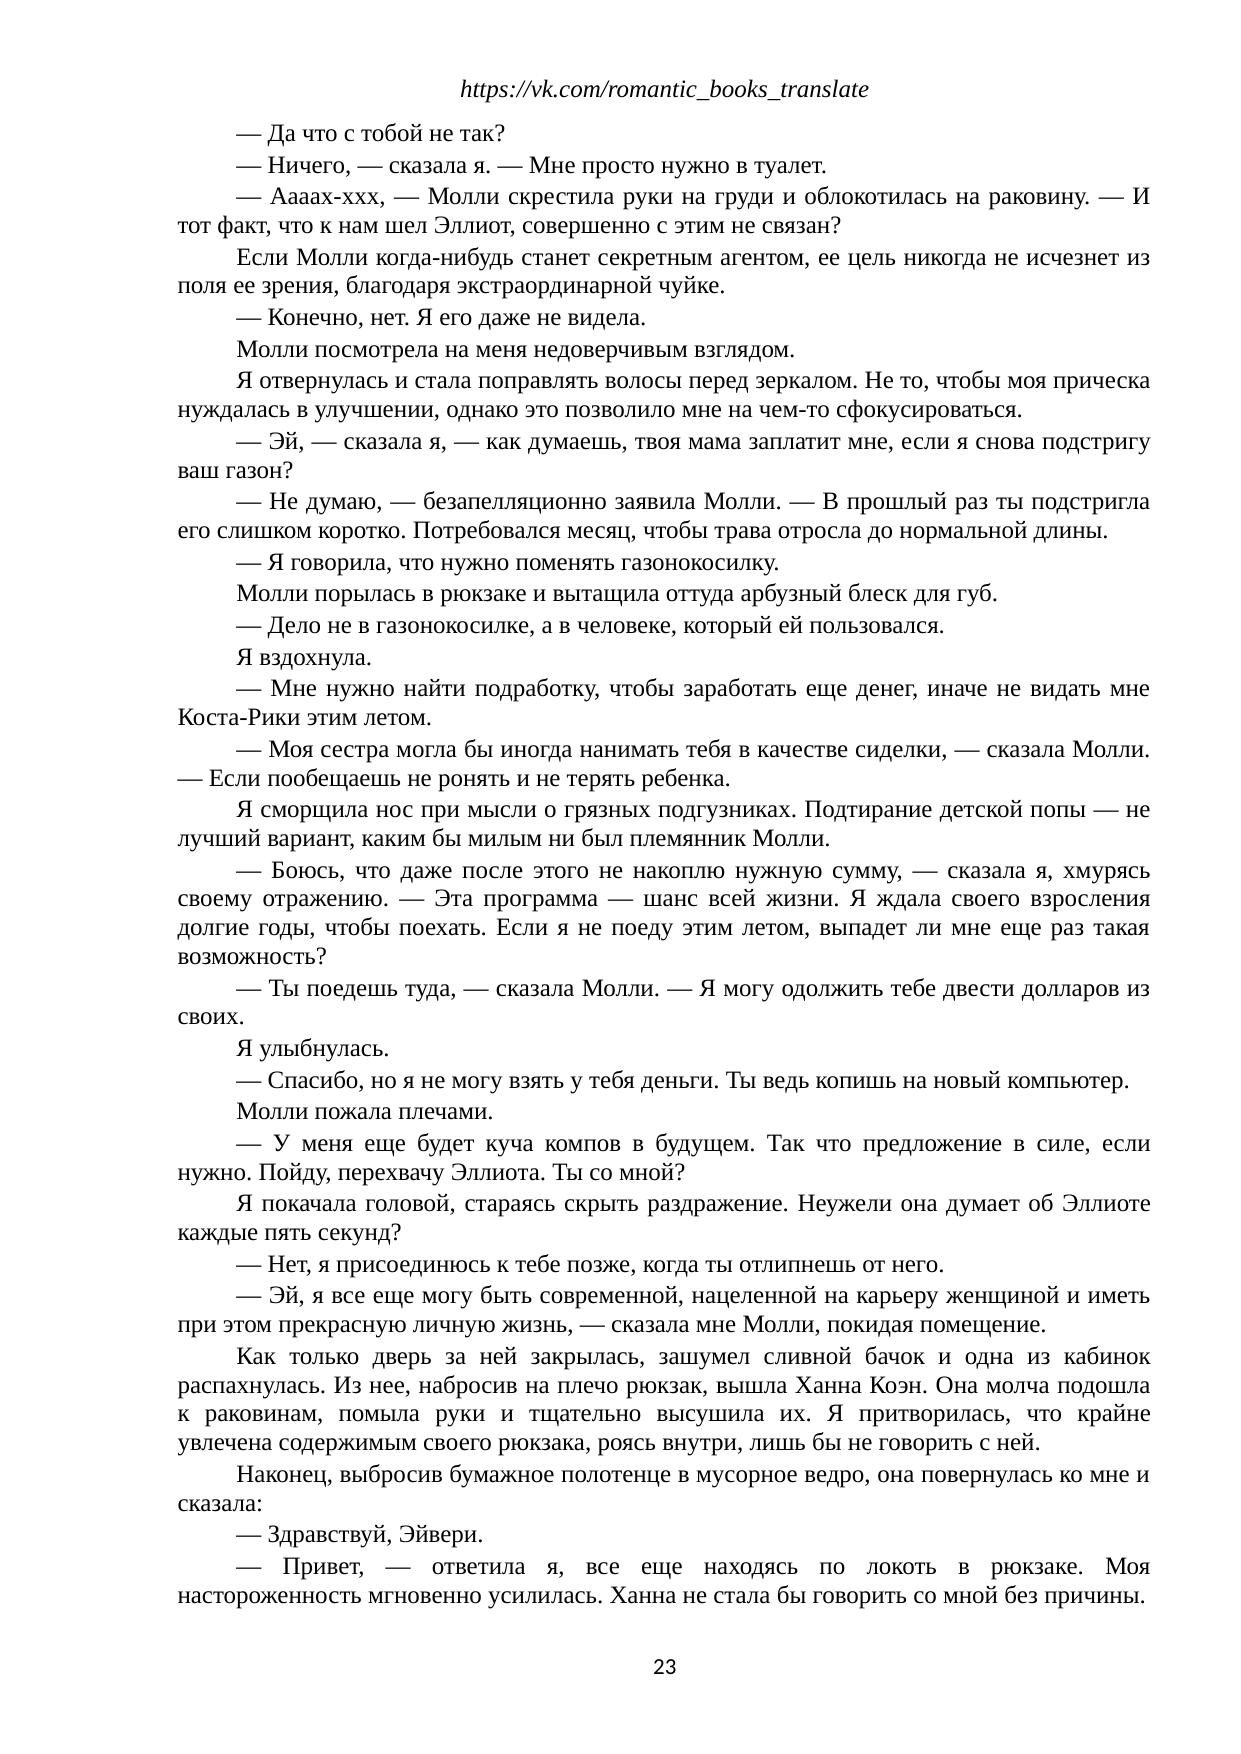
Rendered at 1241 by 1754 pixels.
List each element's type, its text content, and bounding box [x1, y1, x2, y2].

text — Привет, — ответила я, все еще находясь по локоть в рюкзаке. Моя настороженность мгновенно усилилась. Ханна не стала бы говорить со мной без причины. [177, 1551, 1152, 1608]
text — Эй, — сказала я, — как думаешь, твоя мама заплатит мне, если я снова подстригу ваш газон? [177, 426, 1152, 483]
text — Нет, я присоединюсь к тебе позже, когда ты отлипнешь от него. [177, 1249, 1152, 1278]
text — Боюсь, что даже после этого не накоплю нужную сумму, — сказала я, хмурясь своему отражению. — Эта программа — шанс всей жизни. Я ждала своего взросления долгие годы, чтобы поехать. Если я не поеду этим летом, выпадет ли мне еще раз такая возможность? [177, 855, 1152, 970]
text — Ты поедешь туда, — сказала Молли. — Я могу одолжить тебе двести долларов из своих. [177, 973, 1152, 1030]
text — У меня еще будет куча компов в будущем. Так что предложение в силе, если нужно. Пойду, перехвачу Эллиота. Ты со мной? [177, 1128, 1152, 1186]
text — Эй, я все еще могу быть современной, нацеленной на карьеру женщиной и иметь при этом прекрасную личную жизнь, — сказала мне Молли, покидая помещение. [177, 1281, 1152, 1338]
text Наконец, выбросив бумажное полотенце в мусорное ведро, она повернулась ко мне и сказала: [177, 1459, 1152, 1516]
text — Аааах-ххх, — Молли скрестила руки на груди и облокотилась на раковину. — И тот факт, что к нам шел Эллиот, совершенно с этим не связан? [177, 181, 1152, 239]
text — Да что с тобой не так? [177, 118, 1152, 147]
text — Конечно, нет. Я его даже не видела. [177, 302, 1152, 331]
text — Я говорила, что нужно поменять газонокосилку. [177, 547, 1152, 576]
text Молли пожала плечами. [177, 1096, 1152, 1125]
text Я отвернулась и стала поправлять волосы перед зеркалом. Не то, чтобы моя прическа нуждалась в улучшении, однако это позволило мне на чем-то сфокусироваться. [177, 366, 1152, 423]
text — Моя сестра могла бы иногда нанимать тебя в качестве сиделки, — сказала Молли. — Если пообещаешь не ронять и не терять ребенка. [177, 734, 1152, 791]
text Если Молли когда-нибудь станет секретным агентом, ее цель никогда не исчезнет из поля ее зрения, благодаря экстраординарной чуйке. [177, 242, 1152, 299]
text Молли порылась в рюкзаке и вытащила оттуда арбузный блеск для губ. [177, 578, 1152, 607]
text Как только дверь за ней закрылась, зашумел сливной бачок и одна из кабинок распахнулась. Из нее, набросив на плечо рюкзак, вышла Ханна Коэн. Она молча подошла к раковинам, помыла руки и тщательно высушила их. Я притворилась, что крайне увлечена содержимым своего рюкзака, роясь внутри, лишь бы не говорить с ней. [177, 1341, 1152, 1456]
text — Здравствуй, Эйвери. [177, 1519, 1152, 1548]
text Я сморщила нос при мысли о грязных подгузниках. Подтирание детской попы — не лучший вариант, каким бы милым ни был племянник Молли. [177, 794, 1152, 852]
text — Ничего, — сказала я. — Мне просто нужно в туалет. [177, 150, 1152, 178]
text — Дело не в газонокосилке, а в человеке, который ей пользовался. [177, 610, 1152, 639]
text Я вздохнула. [177, 642, 1152, 671]
text Молли посмотрела на меня недоверчивым взглядом. [177, 334, 1152, 363]
text — Спасибо, но я не могу взять у тебя деньги. Ты ведь копишь на новый компьютер. [177, 1065, 1152, 1093]
text — Мне нужно найти подработку, чтобы заработать еще денег, иначе не видать мне Коста-Рики этим летом. [177, 673, 1152, 731]
text Я покачала головой, стараясь скрыть раздражение. Неужели она думает об Эллиоте каждые пять секунд? [177, 1188, 1152, 1246]
text — Не думаю, — безапелляционно заявила Молли. — В прошлый раз ты подстригла его слишком коротко. Потребовался месяц, чтобы трава отросла до нормальной длины. [177, 486, 1152, 544]
text Я улыбнулась. [177, 1033, 1152, 1062]
